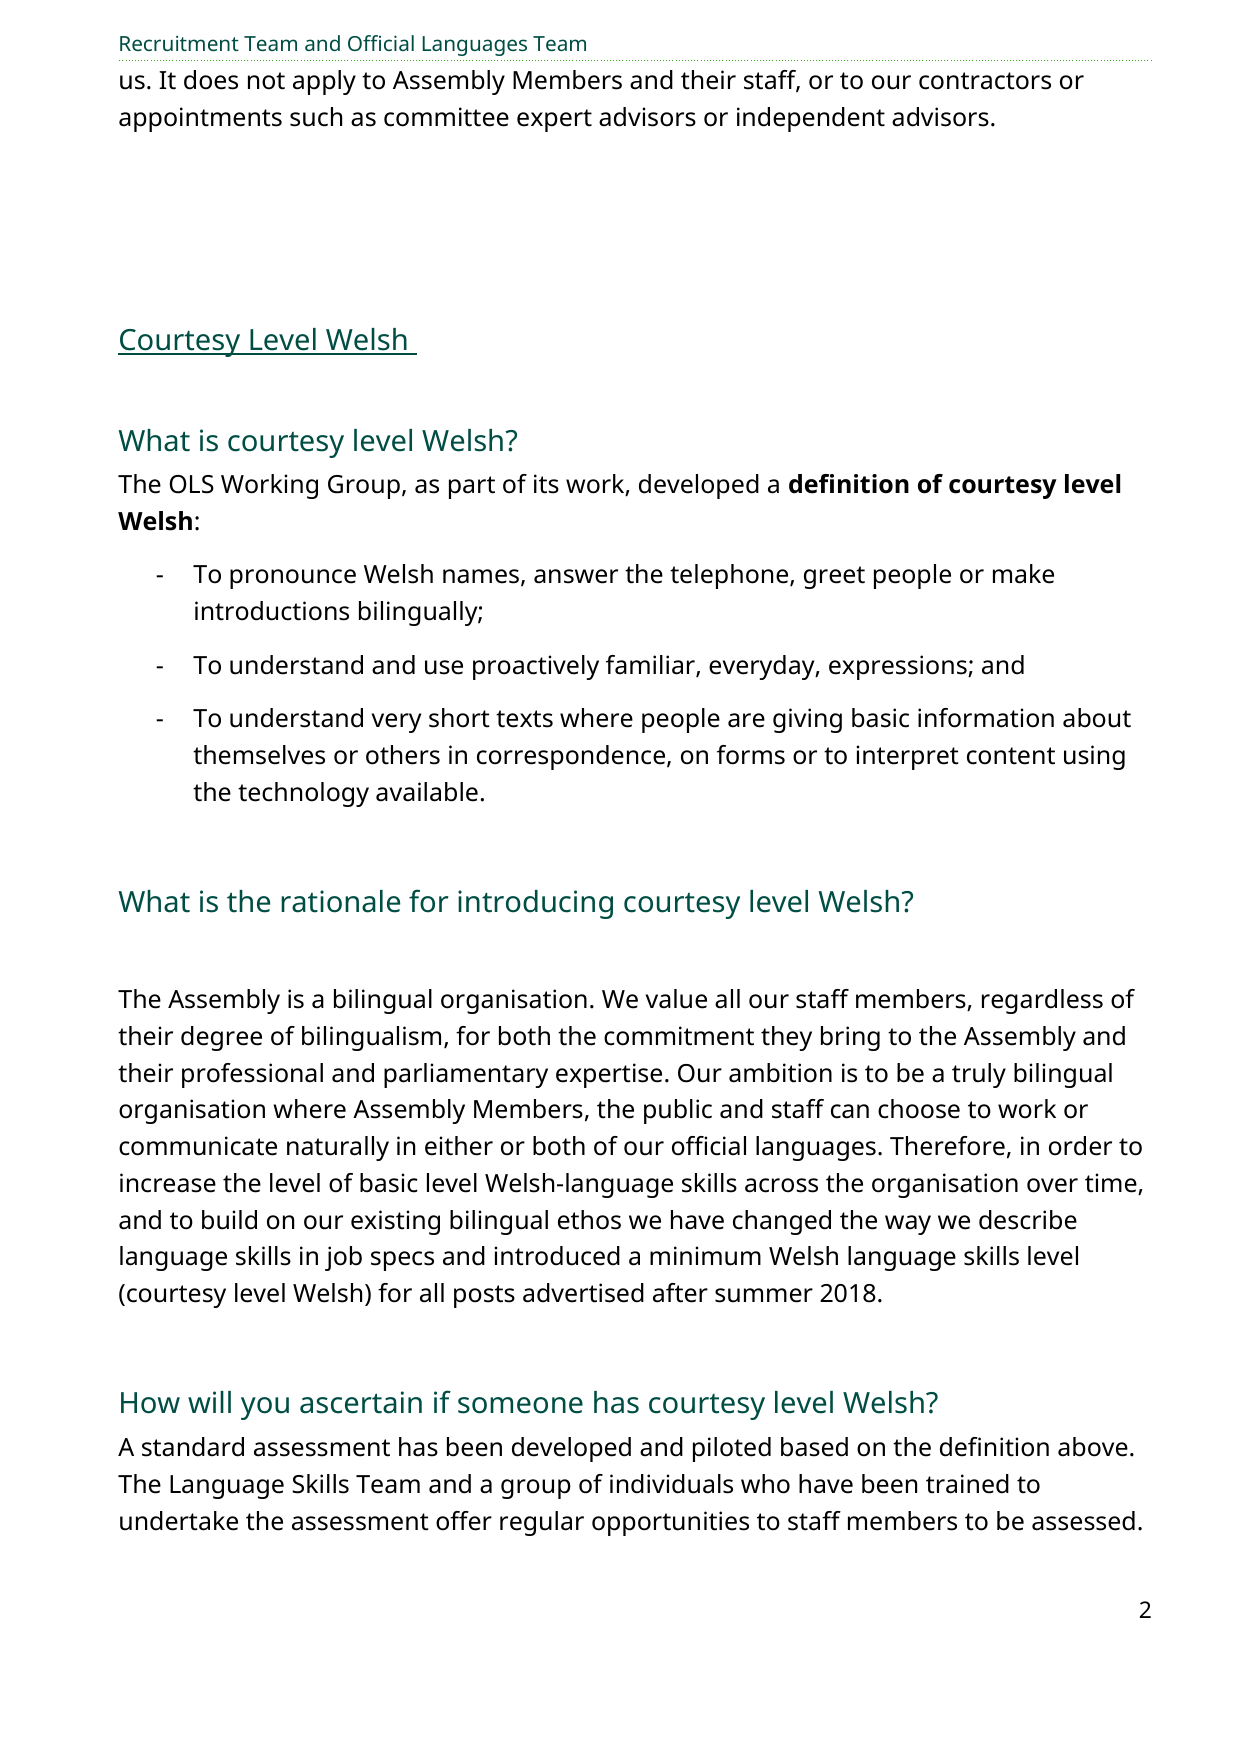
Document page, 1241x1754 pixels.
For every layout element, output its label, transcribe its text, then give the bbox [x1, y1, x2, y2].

list To pronounce Welsh names, answer the telephone, greet people or make introductions bilingually; [156, 557, 1152, 628]
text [118, 1430, 1152, 1537]
text The OLS Working Group, as part of its work, developed a definition of courtesy level Welsh: [118, 467, 1152, 538]
subtitle Courtesy Level Welsh [118, 319, 1152, 359]
subtitle What is courtesy level Welsh? [118, 420, 1152, 460]
list To understand very short texts where people are giving basic information about themselves or others in correspondence, on forms or to interpret content using the technology available. [156, 701, 1152, 808]
subtitle What is the rationale for introducing courtesy level Welsh? [118, 881, 1152, 921]
subtitle How will you ascertain if someone has courtesy level Welsh? [118, 1383, 1152, 1422]
list To understand and use proactively familiar, everyday, expressions; and [156, 647, 1152, 681]
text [118, 63, 1152, 134]
text The Assembly is a bilingual organisation. We value all our staff members, regardless of their degree of bilingualism, for both the commitment they bring to the Assembly and their professional and parliamentary expertise. Our ambition is to be a truly bilingual organisation where Assembly Members, the public and staff can choose to work or communicate naturally in either or both of our official languages. Therefore, in order to increase the level of basic level Welsh-language skills across the organisation over time, and to build on our existing bilingual ethos we have changed the way we describe language skills in job specs and introduced a minimum Welsh language skills level (courtesy level Welsh) for all posts advertised after summer 2018. [118, 982, 1152, 1310]
